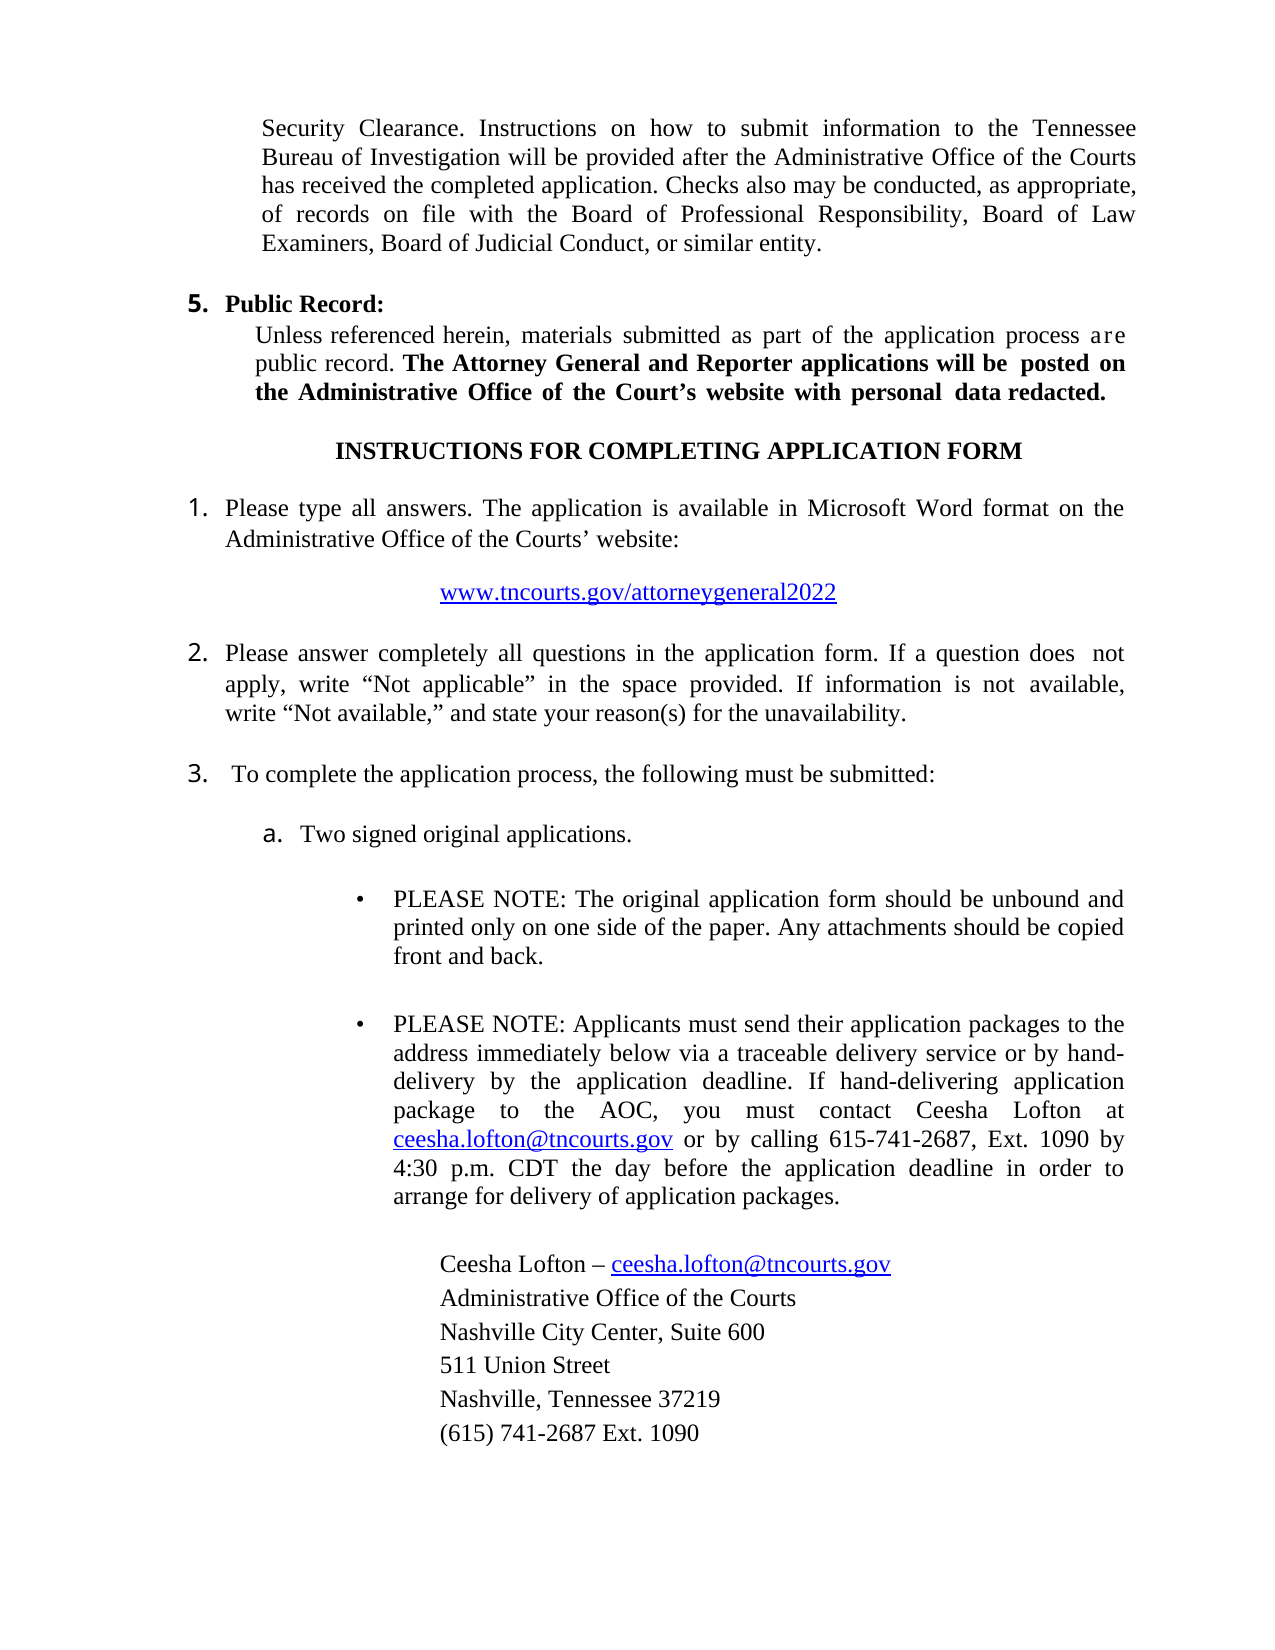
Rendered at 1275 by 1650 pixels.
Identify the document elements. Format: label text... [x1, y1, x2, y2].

list Please type all answers. The application is available in Microsoft Word format on the Administrative Office of the Courts’ website: [187, 490, 1125, 552]
text www.tncourts.gov/attorneygeneral2022 [356, 577, 1125, 606]
list To complete the application process, the following must be submitted: [187, 755, 1137, 789]
text Administrative Office of the Courts [402, 1283, 1125, 1312]
subtitle Public Record: [187, 286, 1137, 320]
text Nashville City Center, Suite 600 [402, 1317, 1125, 1346]
text Unless referenced herein, materials submitted as part of the application process are public record. The Attorney General and Reporter applications will be posted on the Administrative Office of the Court’s website with personal data redacted. [255, 320, 1126, 406]
list Please answer completely all questions in the application form. If a question does not apply, write “Not applicable” in the space provided. If information is not available, write “Not available,” and state your reason(s) for the unavailability. [187, 635, 1125, 727]
text Nashville, Tennessee 37219 [262, 1384, 1125, 1413]
text Security Clearance. Instructions on how to submit information to the Tennessee Bureau of Investigation will be provided after the Administrative Office of the Courts has received the completed application. Checks also may be conducted, as appropriate, of records on file with the Board of Professional Responsibility, Board of Law Examiners, Board of Judicial Conduct, or similar entity. [261, 113, 1137, 257]
text 511 Union Street [402, 1351, 1125, 1379]
list PLEASE NOTE: The original application form should be unbound and printed only on one side of the paper. Any attachments should be copied front and back. [356, 884, 1125, 970]
text Ceesha Lofton – ceesha.lofton@tncourts.gov [262, 1249, 1125, 1278]
list PLEASE NOTE: Applicants must send their application packages to the address immediately below via a traceable delivery service or by hand-delivery by the application deadline. If hand-delivering application package to the AOC, you must contact Ceesha Lofton at ceesha.lofton@tncourts.gov or by calling 615-741-2687, Ext. 1090 by 4:30 p.m. CDT the day before the application deadline in order to arrange for delivery of application packages. [356, 1009, 1125, 1210]
text (615) 741-2687 Ext. 1090 [262, 1418, 1125, 1447]
list Two signed original applications. [262, 816, 1137, 850]
text INSTRUCTIONS FOR COMPLETING APPLICATION FORM [220, 436, 1137, 464]
